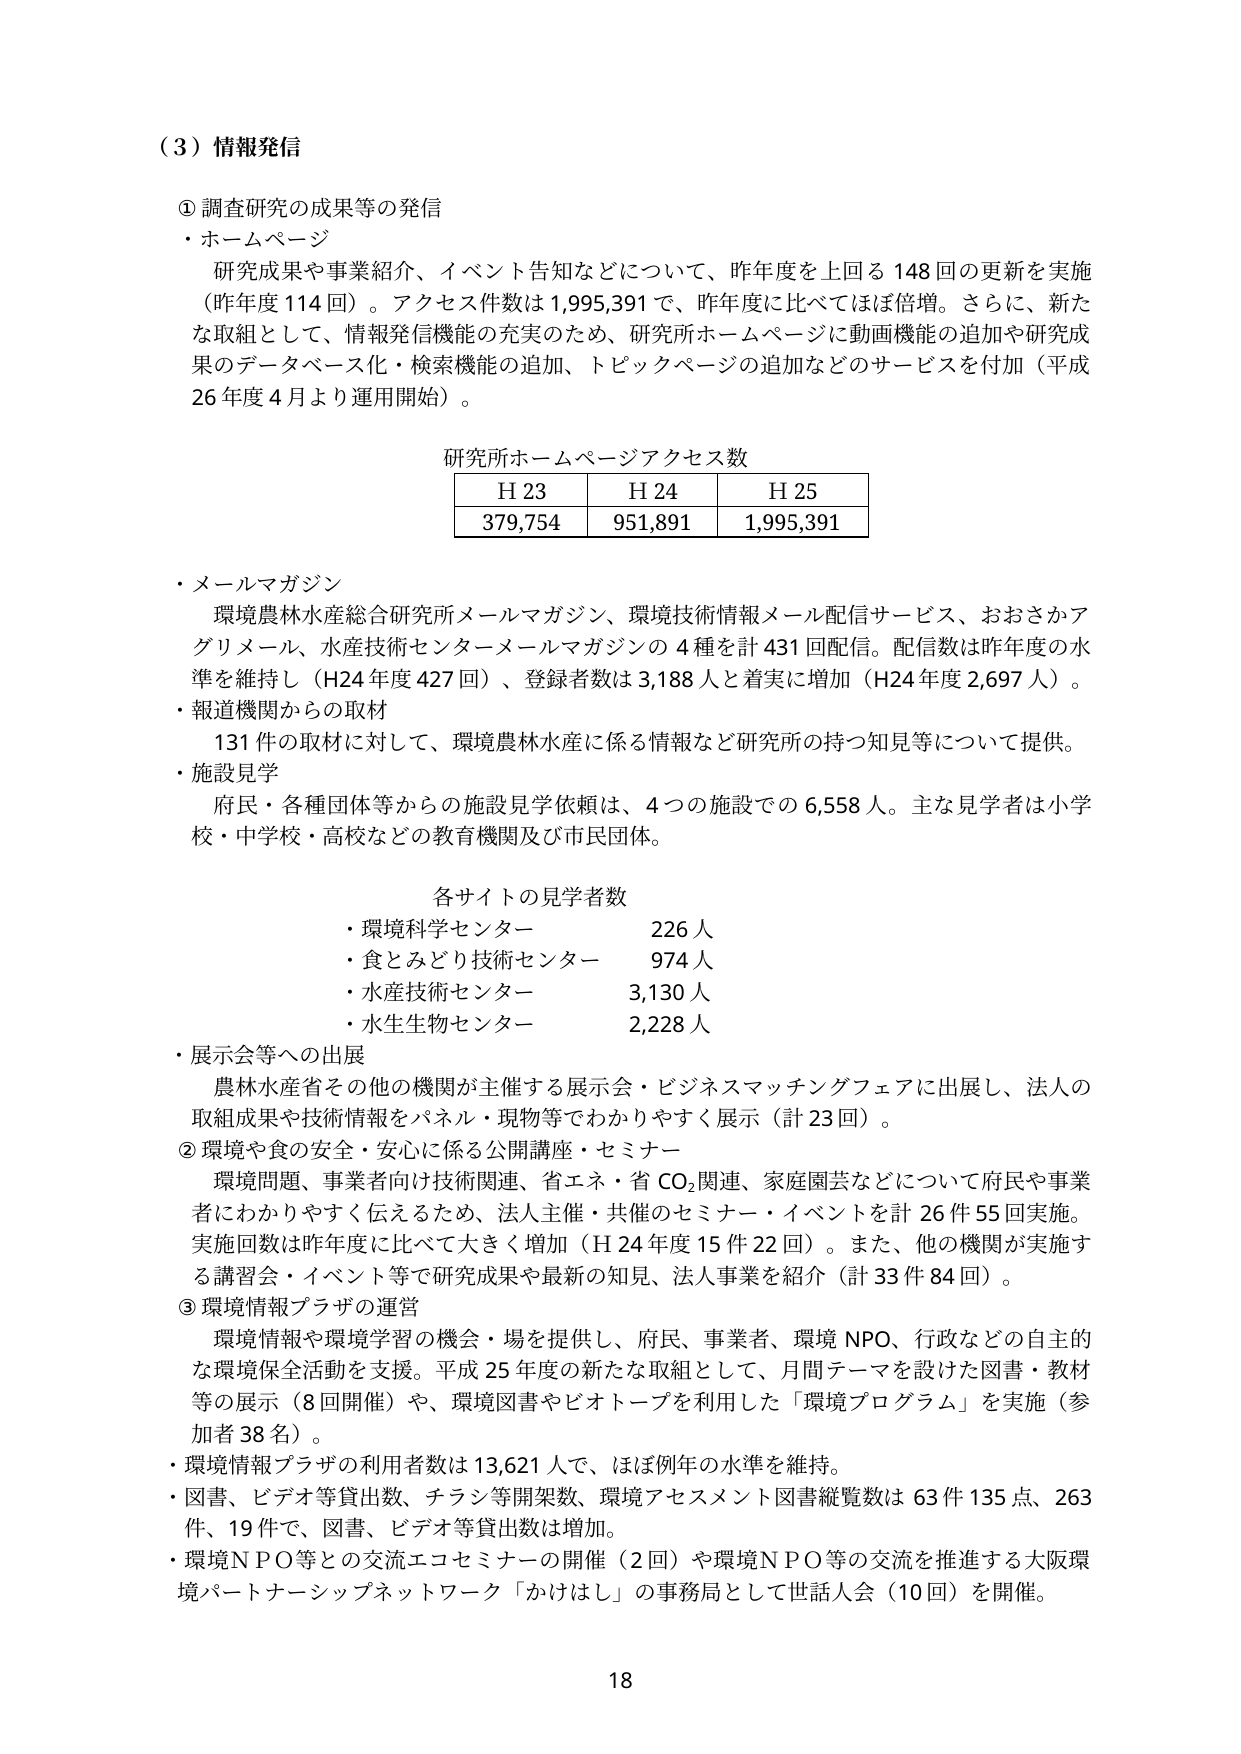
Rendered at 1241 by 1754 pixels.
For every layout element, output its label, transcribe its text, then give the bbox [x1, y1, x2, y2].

table_cell 951,891 [588, 507, 717, 536]
text ・環境科学センター 226人 [148, 912, 1092, 944]
text ・水生生物センター 2,228人 [148, 1007, 1092, 1038]
text 環境問題、事業者向け技術関連、省エネ・省CO2関連、家庭園芸などについて府民や事業者にわかりやすく伝えるため、法人主催・共催のセミナー・イベントを計26件55回実施。実施回数は昨年度に比べて大きく増加（Ｈ24年度15件22回）。また、他の機関が実施する講習会・イベント等で研究成果や最新の知見、法人事業を紹介（計33件84回）。 [191, 1164, 1092, 1291]
text ・食とみどり技術センター 974人 [148, 944, 1092, 975]
table_header Ｈ23 [455, 474, 587, 506]
text ・メールマガジン [169, 567, 1092, 599]
text 研究成果や事業紹介、イベント告知などについて、昨年度を上回る148回の更新を実施（昨年度114回）。アクセス件数は1,995,391で、昨年度に比べてほぼ倍増。さらに、新たな取組として、情報発信機能の充実のため、研究所ホームページに動画機能の追加や研究成果のデータベース化・検索機能の追加、トピックページの追加などのサービスを付加（平成26年度4月より運用開始）。 [191, 254, 1092, 412]
text （３）情報発信 [148, 130, 1092, 161]
text ・展示会等への出展 [168, 1038, 1092, 1070]
table_cell 1,995,391 [718, 507, 868, 536]
text ③環境情報プラザの運営 [148, 1291, 1092, 1322]
text 環境情報や環境学習の機会・場を提供し、府民、事業者、環境NPO、行政などの自主的な環境保全活動を支援。平成25年度の新たな取組として、月間テーマを設けた図書・教材等の展示（8回開催）や、環境図書やビオトープを利用した「環境プログラム」を実施（参加者38名）。 [191, 1322, 1092, 1448]
list ・環境情報プラザの利用者数は13,621人で、ほぼ例年の水準を維持。 [148, 1448, 1092, 1480]
text ・報道機関からの取材 [169, 693, 1092, 725]
text 131件の取材に対して、環境農林水産に係る情報など研究所の持つ知見等について提供。 [191, 725, 1092, 756]
text 農林水産省その他の機関が主催する展示会・ビジネスマッチングフェアに出展し、法人の取組成果や技術情報をパネル・現物等でわかりやすく展示（計23回）。 [191, 1070, 1092, 1133]
list ・図書、ビデオ等貸出数、チラシ等開架数、環境アセスメント図書縦覧数は63件135点、263件、19件で、図書、ビデオ等貸出数は増加。 [162, 1480, 1092, 1543]
list ・環境ＮＰＯ等との交流エコセミナーの開催（2回）や環境ＮＰＯ等の交流を推進する大阪環境パートナーシップネットワーク「かけはし」の事務局として世話人会（10回）を開催。 [162, 1543, 1092, 1606]
text 研究所ホームページアクセス数 [148, 442, 1092, 473]
table_cell 379,754 [455, 507, 587, 536]
text ・ホームページ [177, 223, 1092, 254]
table_header Ｈ25 [718, 474, 868, 506]
text ・施設見学 [148, 756, 1092, 788]
text 各サイトの見学者数 [148, 881, 1092, 912]
text 環境農林水産総合研究所メールマガジン、環境技術情報メール配信サービス、おおさかアグリメール、水産技術センターメールマガジンの4種を計431回配信。配信数は昨年度の水準を維持し（H24年度427回）、登録者数は3,188人と着実に増加（H24年度2,697人）。 [191, 599, 1092, 693]
text 府民・各種団体等からの施設見学依頼は、4つの施設での6,558人。主な見学者は小学校・中学校・高校などの教育機関及び市民団体。 [191, 788, 1092, 851]
text ・水産技術センター 3,130人 [148, 975, 1092, 1007]
table_header Ｈ24 [588, 474, 717, 506]
text ②環境や食の安全・安心に係る公開講座・セミナー [148, 1133, 1092, 1164]
text ①調査研究の成果等の発信 [177, 191, 1092, 223]
